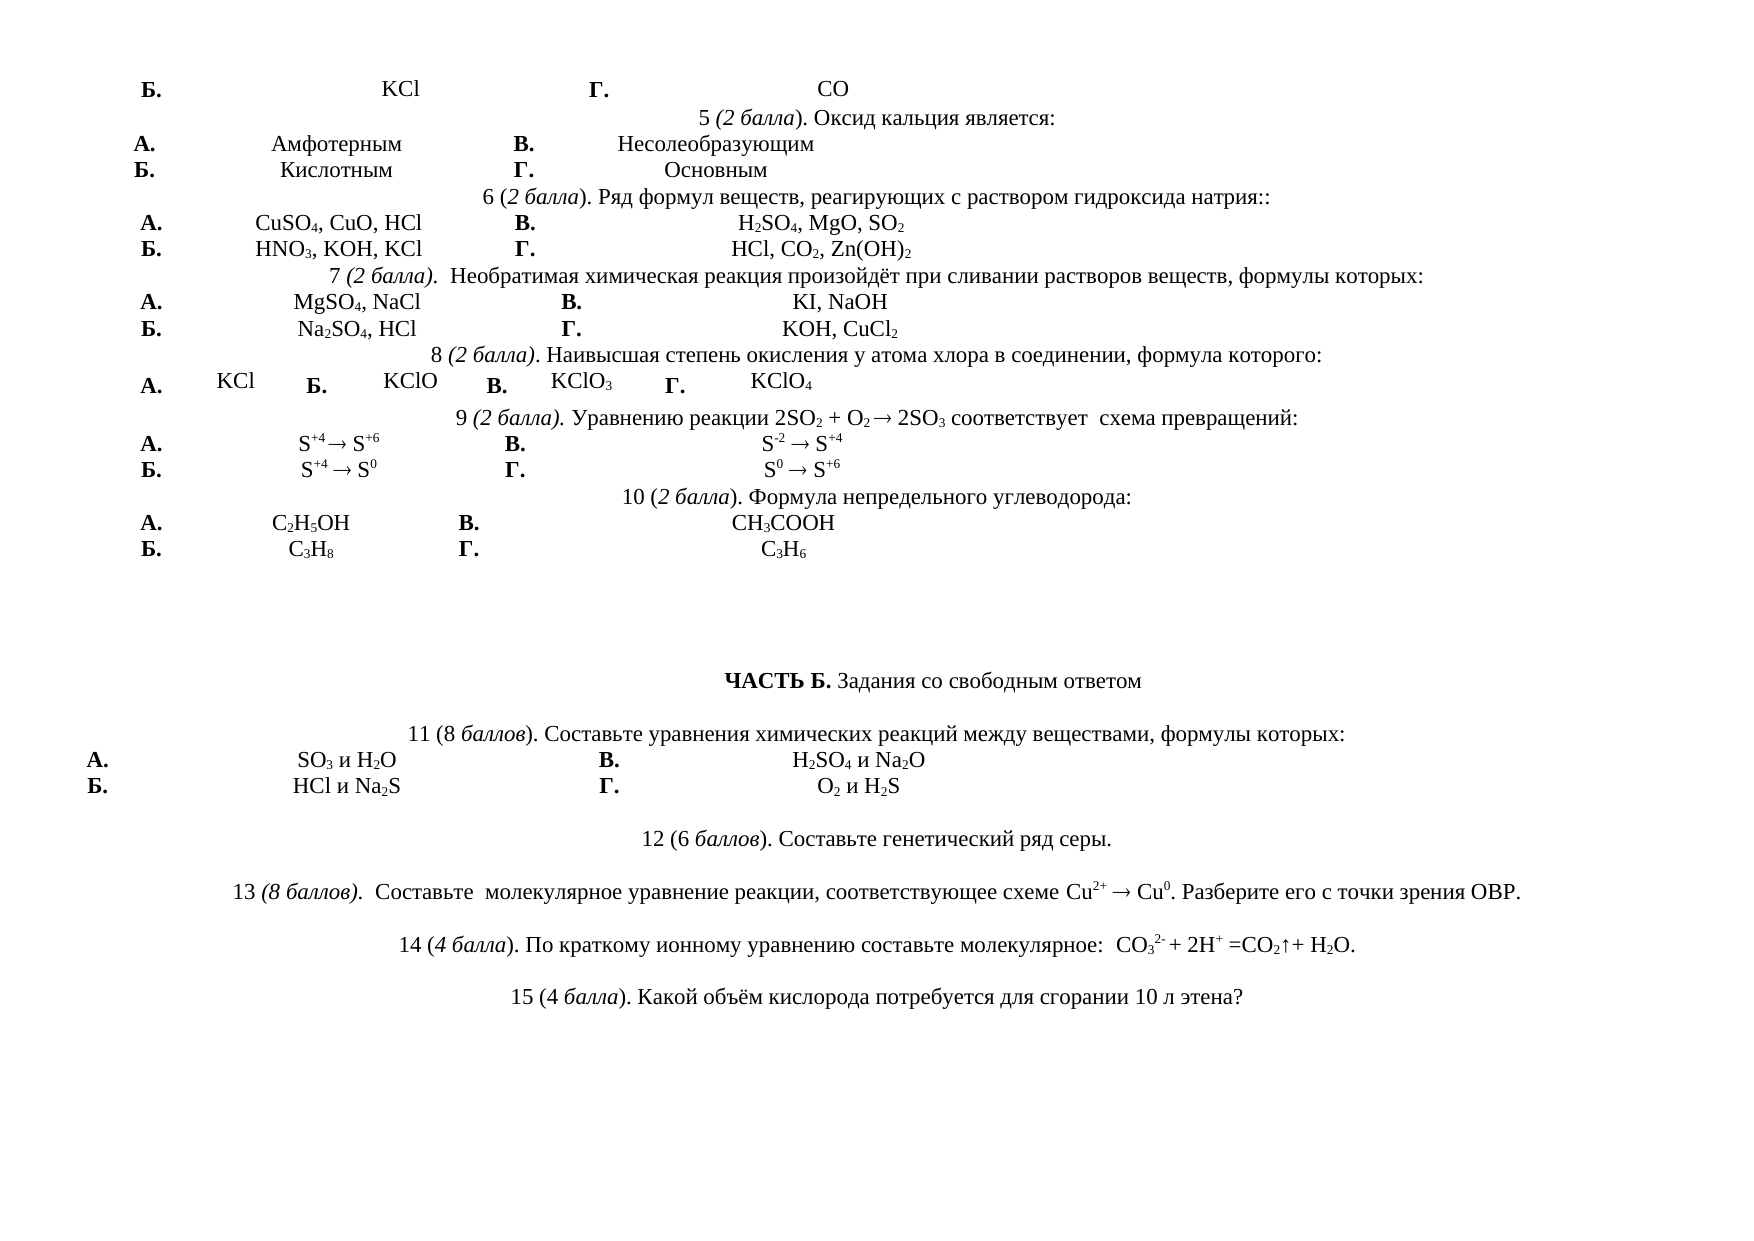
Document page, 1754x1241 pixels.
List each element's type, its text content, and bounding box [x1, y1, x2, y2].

table_cell HCl, CO2, Zn(OH)2 [563, 236, 1079, 262]
text 5 (2 балла). Оксид кальция является: [75, 104, 1679, 130]
table_cell Б. [113, 535, 190, 562]
table_header KI, NaOH [619, 288, 1061, 314]
table_header Г. [638, 367, 713, 404]
table_header H2SO4 и Na2O [656, 746, 1061, 773]
table_cell C3H6 [506, 535, 1061, 562]
table_cell Г. [524, 315, 619, 341]
table_cell Г. [432, 535, 506, 562]
table_cell Б. [64, 773, 131, 799]
text 11 (8 баллов). Составьте уравнения химических реакций между веществами, формулы которых: [75, 720, 1679, 746]
table_header S-2 S+4 [543, 430, 1061, 456]
text 13 (8 баллов). Составьте молекулярное уравнение реакции, соответствующее схеме Cu2+ Cu0. Разберите его с точки зрения ОВР. [75, 878, 1679, 904]
table_header KClO3 [525, 367, 638, 404]
table_header А. [113, 367, 190, 404]
table_header C2H5OH [190, 509, 432, 535]
table_cell Б. [113, 456, 190, 483]
table_header В. [524, 288, 619, 314]
text 6 (2 балла). Ряд формул веществ, реагирующих с раствором гидроксида натрия:: [75, 183, 1679, 209]
table_cell Г. [564, 75, 634, 104]
text 15 (4 балла). Какой объём кислорода потребуется для сгорании этена? [75, 983, 1679, 1010]
table_header В. [488, 209, 563, 236]
table_header KCl [190, 367, 281, 404]
table_header CH3COOH [506, 509, 1061, 535]
table_header Амфотерным [188, 130, 485, 156]
table_cell S+4 S0 [190, 456, 487, 483]
table_header А. [101, 130, 187, 156]
table_header SO3 и H2O [131, 746, 562, 773]
table_cell Б. [113, 236, 190, 262]
table_header H2SO4, MgO, SO2 [563, 209, 1079, 236]
table_cell Кислотным [188, 156, 485, 183]
table_cell Г. [488, 236, 563, 262]
table_header А. [113, 288, 190, 314]
table_header В. [485, 130, 562, 156]
table_header В. [562, 746, 656, 773]
table_header CuSO4, CuO, HCl [190, 209, 487, 236]
table_cell CO [635, 75, 1031, 104]
table_cell HCl и Na2S [131, 773, 562, 799]
table_header В. [469, 367, 525, 404]
table_header S+4 S+6 [190, 430, 487, 456]
table_cell O2 и H2S [656, 773, 1061, 799]
table_cell KCl [190, 75, 563, 104]
text ЧАСТЬ Б. Задания со свободным ответом [187, 667, 1679, 693]
table_header А. [64, 746, 131, 773]
table_cell Б. [113, 75, 190, 104]
text 14 (4 балла). По краткому ионному уравнению составьте молекулярное: CO32- + 2H+ =CO2↑+ H2O. [75, 931, 1679, 957]
table_cell Г. [485, 156, 562, 183]
table_header Б. [281, 367, 352, 404]
table_cell HNO3, KOH, KCl [190, 236, 487, 262]
table_cell Б. [101, 156, 187, 183]
text 10 (2 балла). Формула непредельного углеводорода: [75, 483, 1679, 509]
text 7 (2 балла). Необратимая химическая реакция произойдёт при сливании растворов веществ, формулы которых: [75, 262, 1679, 288]
text 9 (2 балла). Уравнению реакции 2SO2 + O2 2SO3 соответствуeт схема превращений: [75, 404, 1679, 430]
text 8 (2 балла). Наивысшая степень окисления у атома хлора в соединении, формула которого: [75, 341, 1679, 367]
table_header В. [432, 509, 506, 535]
table_header А. [113, 430, 190, 456]
table_header KClO4 [713, 367, 849, 404]
table_header А. [113, 509, 190, 535]
table_cell C3H8 [190, 535, 432, 562]
table_header MgSO4, NaCl [190, 288, 524, 314]
table_cell KOH, CuCl2 [619, 315, 1061, 341]
table_cell Na2SO4, HCl [190, 315, 524, 341]
table_header А. [113, 209, 190, 236]
table_header KClO [352, 367, 469, 404]
table_cell Г. [562, 773, 656, 799]
table_header В. [488, 430, 543, 456]
table_header Несолеобразующим [563, 130, 869, 156]
text 12 (6 баллов). Составьте генетический ряд серы. [75, 825, 1679, 852]
table_cell S0 S+6 [543, 456, 1061, 483]
table_cell Основным [563, 156, 869, 183]
table_cell Б. [113, 315, 190, 341]
table_cell Г. [488, 456, 543, 483]
